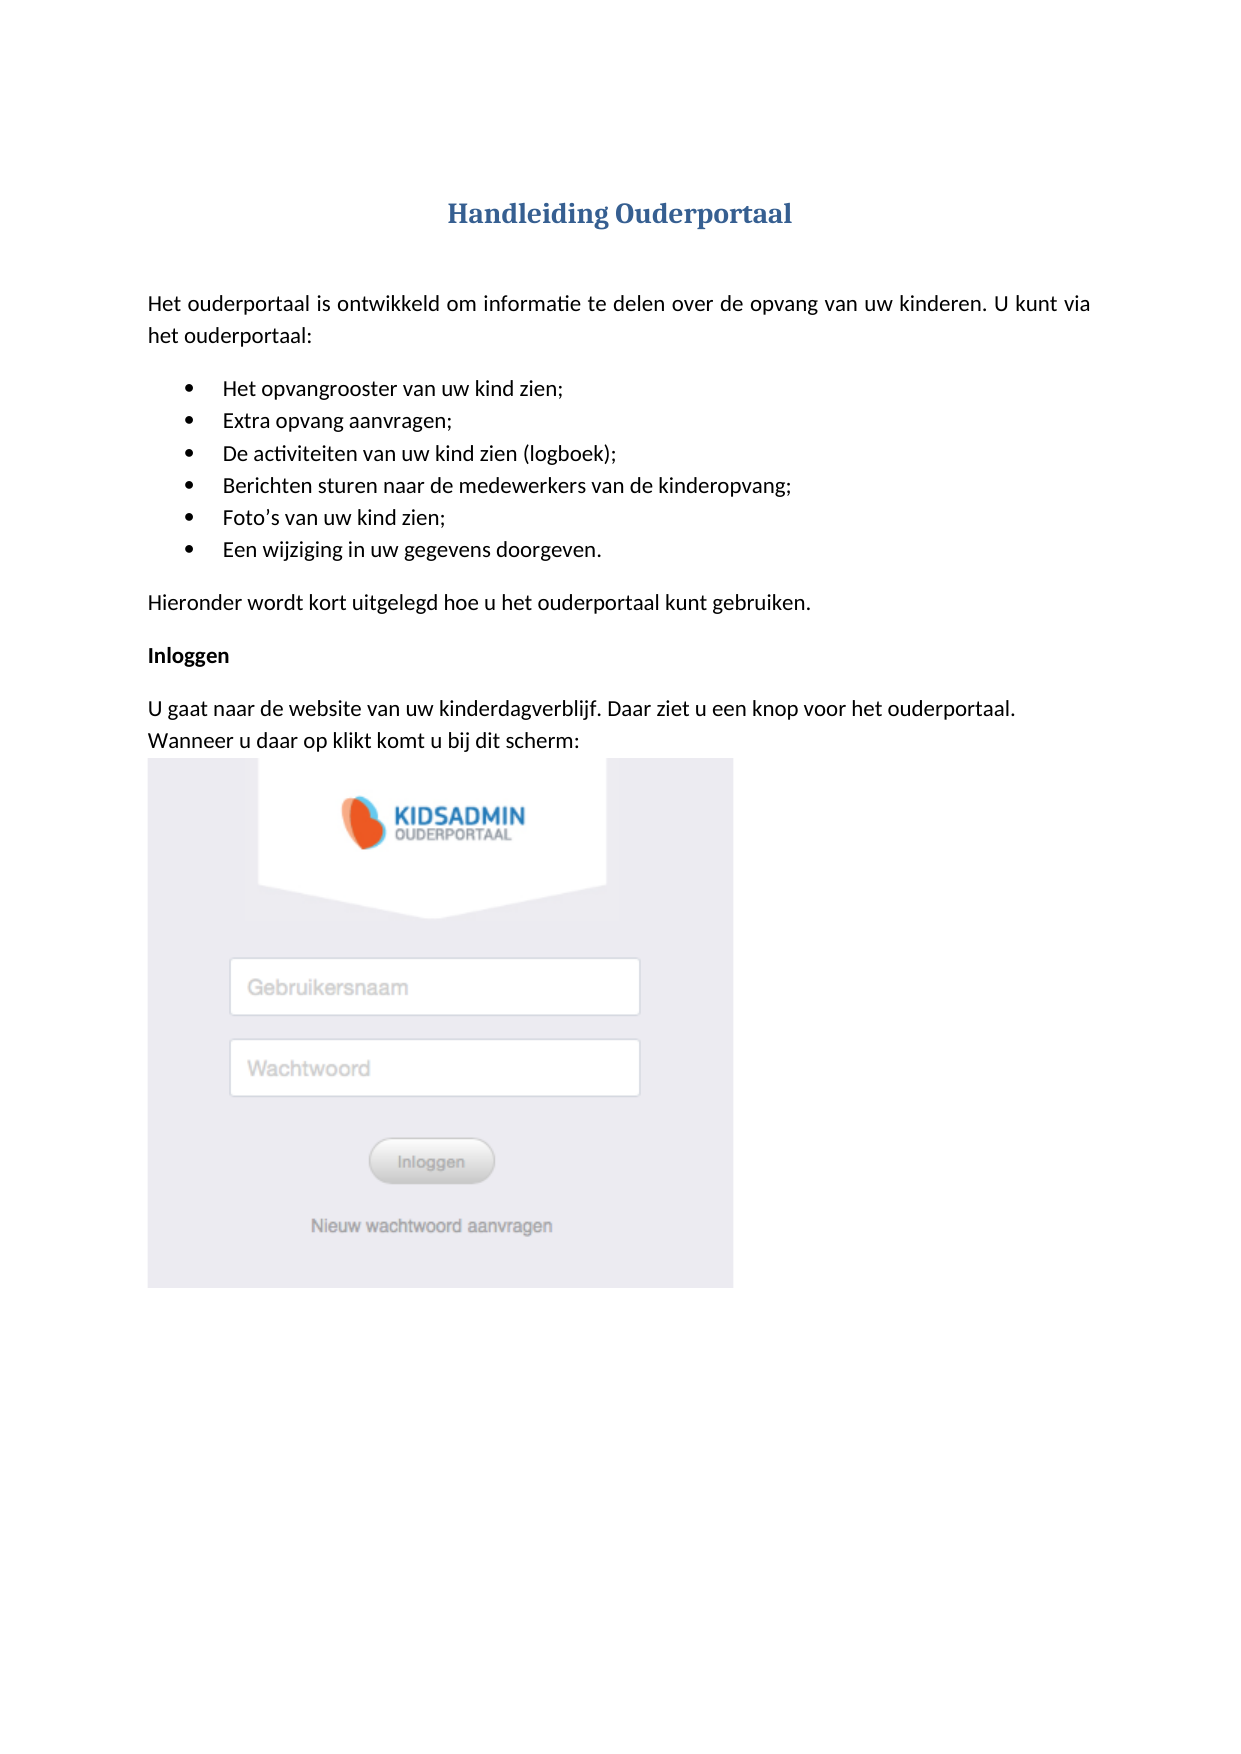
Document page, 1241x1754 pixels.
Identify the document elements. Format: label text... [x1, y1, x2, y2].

list Foto’s van uw kind zien; [185, 503, 1093, 531]
text Hieronder wordt kort uitgelegd hoe u het ouderportaal kunt gebruiken. [148, 588, 1093, 616]
subtitle Handleiding Ouderportaal [148, 198, 1093, 231]
list Een wijziging in uw gegevens doorgeven. [185, 535, 1093, 563]
list Berichten sturen naar de medewerkers van de kinderopvang; [185, 471, 1093, 499]
list De activiteiten van uw kind zien (logboek); [185, 439, 1093, 467]
list Extra opvang aanvragen; [185, 407, 1093, 434]
list Het opvangrooster van uw kind zien; [185, 374, 1093, 402]
text Het ouderportaal is ontwikkeld om informatie te delen over de opvang van uw kinderen. U kunt via het ouderportaal: [148, 289, 1093, 349]
text Inloggen [148, 641, 1093, 669]
picture [147, 758, 734, 1288]
